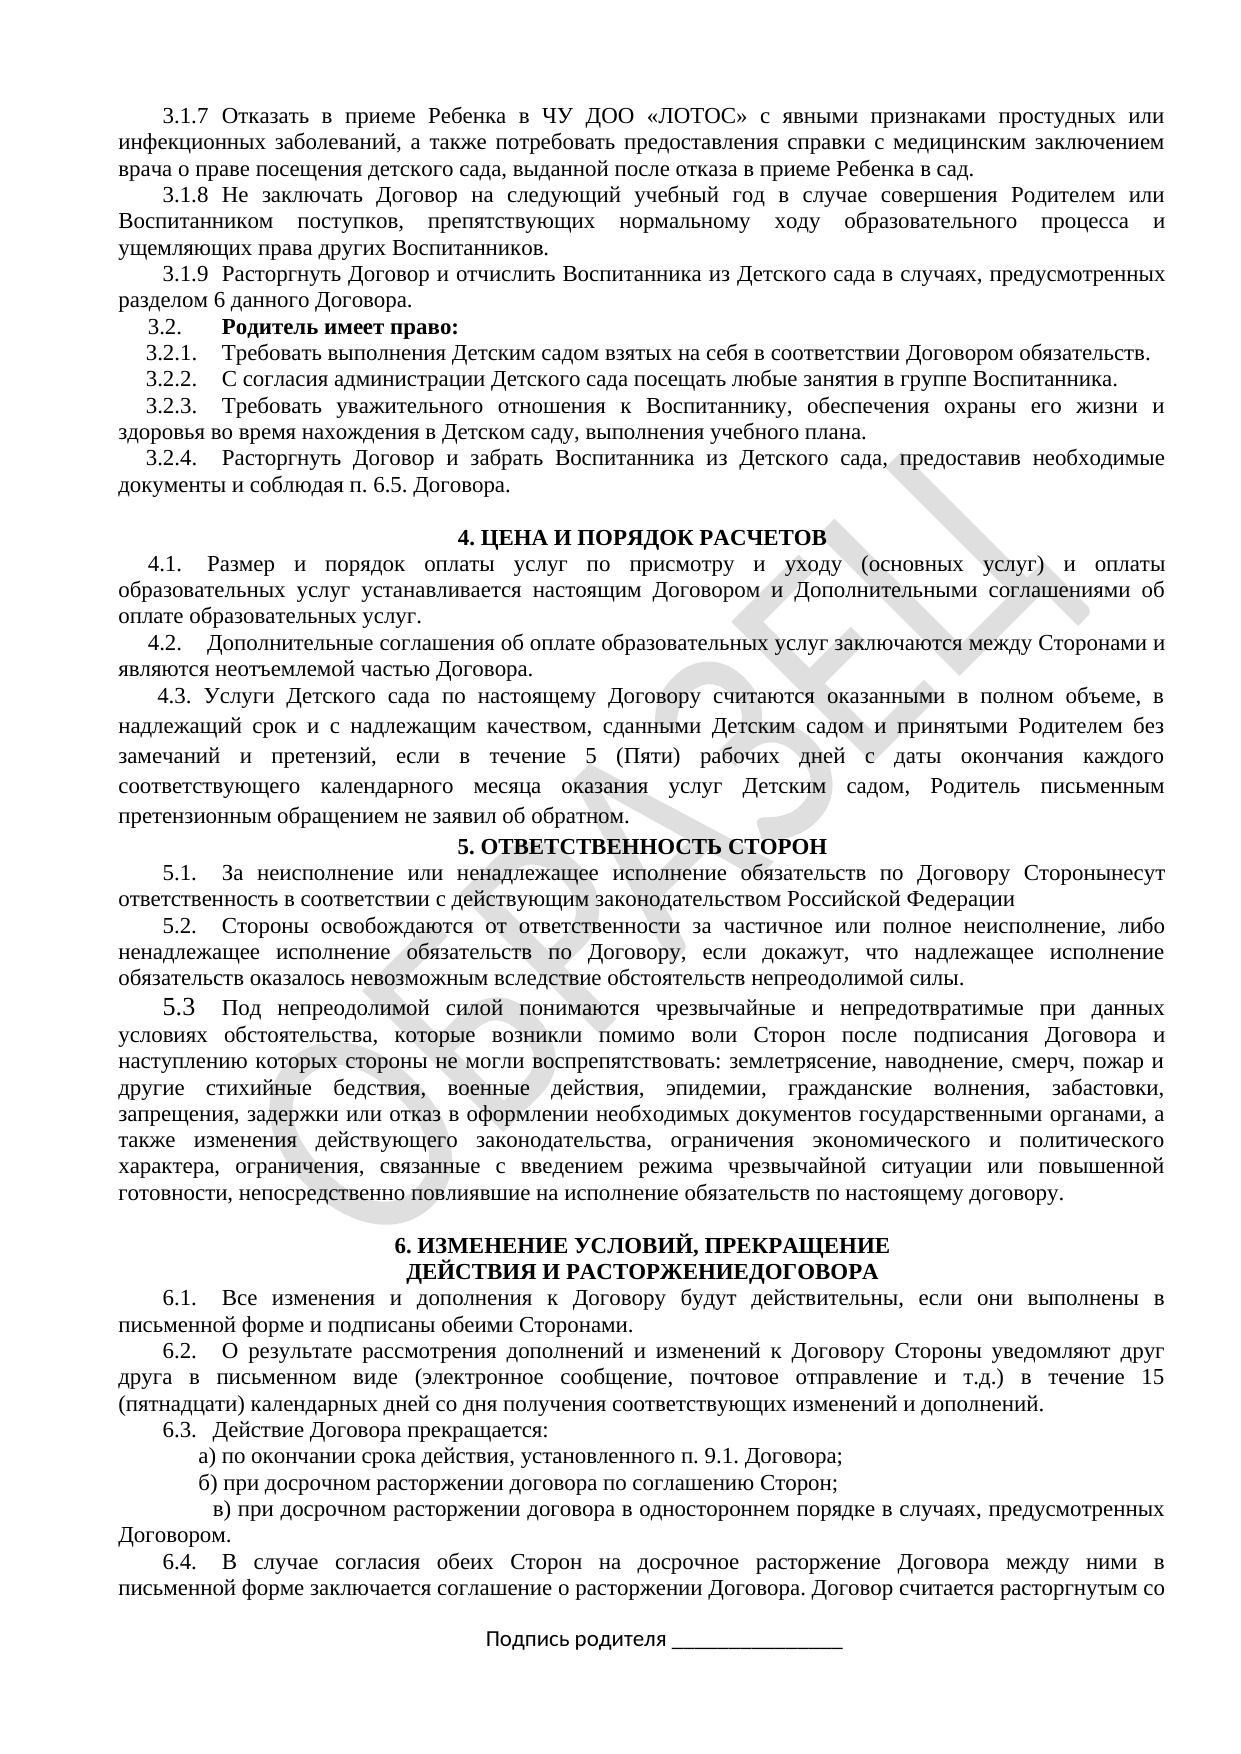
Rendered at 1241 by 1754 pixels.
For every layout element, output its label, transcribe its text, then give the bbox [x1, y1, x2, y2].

list Все изменения и дополнения к Договору будут действительны, если они выполнены в письменной форме и подписаны обеими Сторонами. [118, 1284, 1166, 1337]
list Требовать выполнения Детским садом взятых на себя в соответствии Договором обязательств. [118, 339, 1166, 365]
list Расторгнуть Договор и забрать Воспитанника из Детского сада, предоставив необходимые документы и соблюдая п. 6.5. Договора. [118, 444, 1166, 497]
text а) по окончании срока действия, установленного п. 9.1. Договора; [118, 1442, 1166, 1469]
list Дополнительные соглашения об оплате образовательных услуг заключаются между Сторонами и являются неотъемлемой частью Договора. [118, 629, 1166, 682]
text 4. ЦЕНА И ПОРЯДОК РАСЧЕТОВ [118, 523, 1166, 550]
list Не заключать Договор на следующий учебный год в случае совершения Родителем или Воспитанником поступков, препятствующих нормальному ходу образовательного процесса и ущемляющих права других Воспитанников. [118, 181, 1166, 260]
text 5. ОТВЕТСТВЕННОСТЬ СТОРОН [118, 833, 1166, 859]
list С согласия администрации Детского сада посещать любые занятия в группе Воспитанника. [118, 365, 1166, 392]
text ДЕЙСТВИЯ И РАСТОРЖЕНИЕДОГОВОРА [118, 1258, 1166, 1284]
list За неисполнение или ненадлежащее исполнение обязательств по Договору Сторонынесут ответственность в соответствии с действующим законодательством Российской Федерации [118, 859, 1166, 912]
text в) при досрочном расторжении договора в одностороннем порядке в случаях, предусмотренных Договором. [118, 1495, 1166, 1548]
list Отказать в приеме Ребенка в ЧУ ДОО «ЛОТОС» с явными признаками простудных или инфекционных заболеваний, а также потребовать предоставления справки с медицинским заключением врача о праве посещения детского сада, выданной после отказа в приеме Ребенка в сад. [118, 102, 1166, 181]
list Требовать уважительного отношения к Воспитаннику, обеспечения охраны его жизни и здоровья во время нахождения в Детском саду, выполнения учебного плана. [118, 392, 1166, 444]
list Действие Договора прекращается: [118, 1416, 1166, 1442]
list Под непреодолимой силой понимаются чрезвычайные и непредотвратимые при данных условиях обстоятельства, которые возникли помимо воли Сторон после подписания Договора и наступлению которых стороны не могли воспрепятствовать: землетрясение, наводнение, смерч, пожар и другие стихийные бедствия, военные действия, эпидемии, гражданские волнения, забастовки, запрещения, задержки или отказ в оформлении необходимых документов государственными органами, а также изменения действующего законодательства, ограничения экономического и политического характера, ограничения, связанные с введением режима чрезвычайной ситуации или повышенной готовности, непосредственно повлиявшие на исполнение обязательств по настоящему договору. [118, 991, 1166, 1205]
list Размер и порядок оплаты услуг по присмотру и уходу (основных услуг) и оплаты образовательных услуг устанавливается настоящим Договором и Дополнительными соглашениями об оплате образовательных услуг. [118, 550, 1166, 629]
text б) при досрочном расторжении договора по соглашению Сторон; [118, 1469, 1166, 1495]
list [118, 1548, 1166, 1601]
text 4.3. Услуги Детского сада по настоящему Договору считаются оказанными в полном объеме, в надлежащий срок и с надлежащим качеством, сданными Детским садом и принятыми Родителем без замечаний и претензий, если в течение 5 (Пяти) рабочих дней с даты окончания каждого соответствующего календарного месяца оказания услуг Детским садом, Родитель письменным претензионным обращением не заявил об обратном. [118, 682, 1166, 829]
list О результате рассмотрения дополнений и изменений к Договору Стороны уведомляют друг друга в письменном виде (электронное сообщение, почтовое отправление и т.д.) в течение 15 (пятнадцати) календарных дней со дня получения соответствующих изменений и дополнений. [118, 1337, 1166, 1416]
text 6. ИЗМЕНЕНИЕ УСЛОВИЙ, ПРЕКРАЩЕНИЕ [118, 1232, 1166, 1258]
list Расторгнуть Договор и отчислить Воспитанника из Детского сада в случаях, предусмотренных разделом 6 данного Договора. [118, 260, 1166, 313]
list Стороны освобождаются от ответственности за частичное или полное неисполнение, либо ненадлежащее исполнение обязательств по Договору, если докажут, что надлежащее исполнение обязательств оказалось невозможным вследствие обстоятельств непреодолимой силы. [118, 912, 1166, 991]
list Родитель имеет право: [118, 313, 1166, 339]
